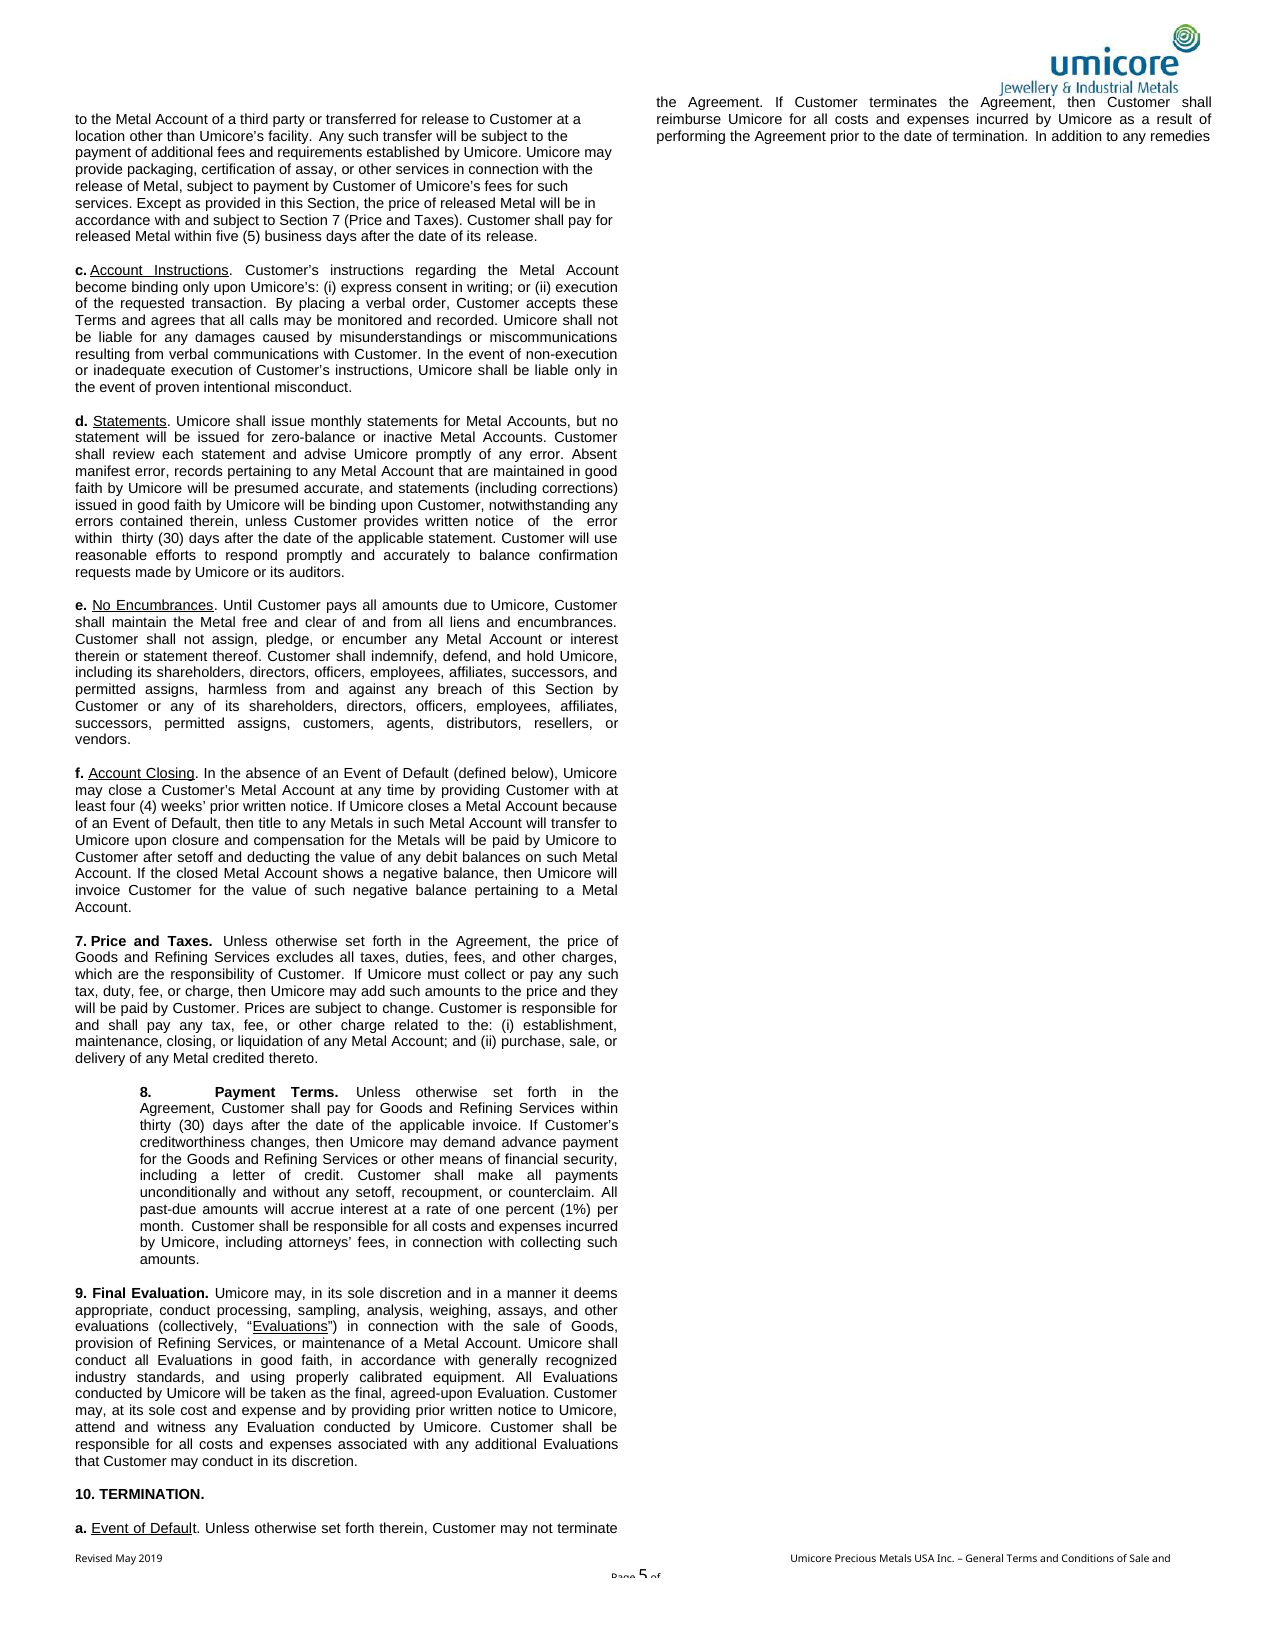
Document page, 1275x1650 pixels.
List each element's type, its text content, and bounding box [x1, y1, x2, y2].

list Event of Default. Unless otherwise set forth therein, Customer may not terminate the Agreement. If Customer terminates the Agreement, then Customer shall reimburse Umicore for all costs and expenses incurred by Umicore as a result of performing the Agreement prior to the date of termination. In addition to any remedies [656, 94, 1212, 144]
list Statements. Umicore shall issue monthly statements for Metal Accounts, but no statement will be issued for zero-balance or inactive Metal Accounts. Customer shall review each statement and advise Umicore promptly of any error. Absent manifest error, records pertaining to any Metal Account that are maintained in good faith by Umicore will be presumed accurate, and statements (including corrections) issued in good faith by Umicore will be binding upon Customer, notwithstanding any errors contained therein, unless Customer provides written notice of the error within thirty (30) days after the date of the applicable statement. Customer will use reasonable efforts to respond promptly and accurately to balance confirmation requests made by Umicore or its auditors. [75, 412, 619, 580]
list Payment Terms. Unless otherwise set forth in the Agreement, Customer shall pay for Goods and Refining Services within thirty (30) days after the date of the applicable invoice. If Customer’s creditworthiness changes, then Umicore may demand advance payment for the Goods and Refining Services or other means of financial security, including a letter of credit. Customer shall make all payments unconditionally and without any setoff, recoupment, or counterclaim. All past-due amounts will accrue interest at a rate of one percent (1%) per month. Customer shall be responsible for all costs and expenses incurred by Umicore, including attorneys’ fees, in connection with collecting such amounts. [139, 1083, 619, 1268]
list Price and Taxes. Unless otherwise set forth in the Agreement, the price of Goods and Refining Services excludes all taxes, duties, fees, and other charges, which are the responsibility of Customer. If Umicore must collect or pay any such tax, duty, fee, or charge, then Umicore may add such amounts to the price and they will be paid by Customer. Prices are subject to change. Customer is responsible for and shall pay any tax, fee, or other charge related to the: (i) establishment, maintenance, closing, or liquidation of any Metal Account; and (ii) purchase, sale, or delivery of any Metal credited thereto. [75, 932, 619, 1066]
list No Encumbrances. Until Customer pays all amounts due to Umicore, Customer shall maintain the Metal free and clear of and from all liens and encumbrances. Customer shall not assign, pledge, or encumber any Metal Account or interest therein or statement thereof. Customer shall indemnify, defend, and hold Umicore, including its shareholders, directors, officers, employees, affiliates, successors, and permitted assigns, harmless from and against any breach of this Section by Customer or any of its shareholders, directors, officers, employees, affiliates, successors, permitted assigns, customers, agents, distributors, resellers, or vendors. [75, 597, 619, 748]
text to the Metal Account of a third party or transferred for release to Customer at a location other than Umicore’s facility. Any such transfer will be subject to the payment of additional fees and requirements established by Umicore. Umicore may provide packaging, certification of assay, or other services in connection with the release of Metal, subject to payment by Customer of Umicore’s fees for such services. Except as provided in this Section, the price of released Metal will be in accordance with and subject to Section 7 (Price and Taxes). Customer shall pay for released Metal within five (5) business days after the date of its release. [75, 111, 619, 245]
picture [999, 24, 1200, 94]
list Account Instructions. Customer’s instructions regarding the Metal Account become binding only upon Umicore’s: (i) express consent in writing; or (ii) execution of the requested transaction. By placing a verbal order, Customer accepts these Terms and agrees that all calls may be monitored and recorded. Umicore shall not be liable for any damages caused by misunderstandings or miscommunications resulting from verbal communications with Customer. In the event of non-execution or inadequate execution of Customer’s instructions, Umicore shall be liable only in the event of proven intentional misconduct. [75, 261, 619, 396]
subtitle Termination. [75, 1486, 619, 1502]
list Final Evaluation. Umicore may, in its sole discretion and in a manner it deems appropriate, conduct processing, sampling, analysis, weighing, assays, and other evaluations (collectively, “Evaluations”) in connection with the sale of Goods, provision of Refining Services, or maintenance of a Metal Account. Umicore shall conduct all Evaluations in good faith, in accordance with generally recognized industry standards, and using properly calibrated equipment. All Evaluations conducted by Umicore will be taken as the final, agreed-upon Evaluation. Customer may, at its sole cost and expense and by providing prior written notice to Umicore, attend and witness any Evaluation conducted by Umicore. Customer shall be responsible for all costs and expenses associated with any additional Evaluations that Customer may conduct in its discretion. [75, 1284, 619, 1469]
list Account Closing. In the absence of an Event of Default (defined below), Umicore may close a Customer’s Metal Account at any time by providing Customer with at least four (4) weeks’ prior written notice. If Umicore closes a Metal Account because of an Event of Default, then title to any Metals in such Metal Account will transfer to Umicore upon closure and compensation for the Metals will be paid by Umicore to Customer after setoff and deducting the value of any debit balances on such Metal Account. If the closed Metal Account shows a negative balance, then Umicore will invoice Customer for the value of such negative balance pertaining to a Metal Account. [75, 764, 619, 916]
